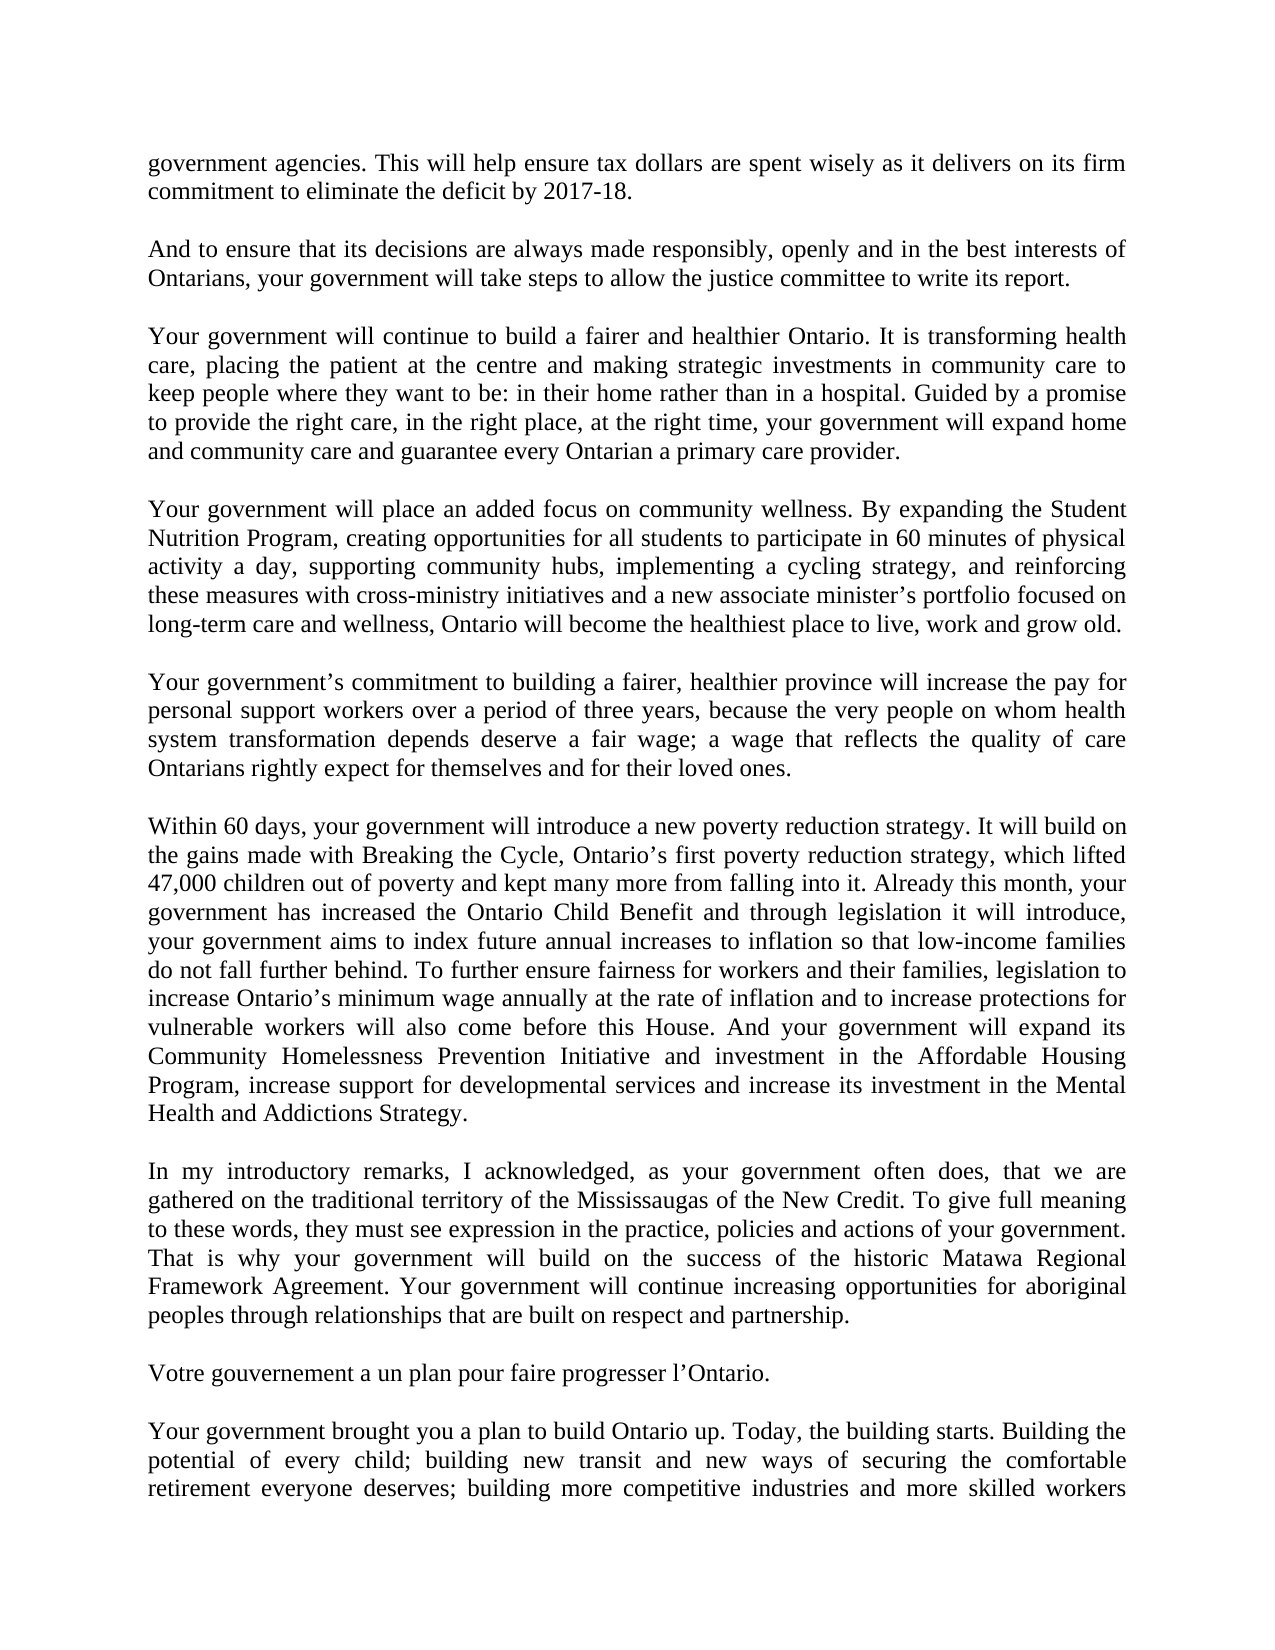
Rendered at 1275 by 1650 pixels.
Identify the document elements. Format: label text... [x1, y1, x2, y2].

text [148, 1416, 1127, 1502]
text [148, 148, 1127, 205]
text Votre gouvernement a un plan pour faire progresser l’Ontario. [148, 1358, 1127, 1387]
text In my introductory remarks, I acknowledged, as your government often does, that we are gathered on the traditional territory of the Mississaugas of the New Credit. To give full meaning to these words, they must see expression in the practice, policies and actions of your government. That is why your government will build on the success of the historic Matawa Regional Framework Agreement. Your government will continue increasing opportunities for aboriginal peoples through relationships that are built on respect and partnership. [148, 1156, 1127, 1329]
text And to ensure that its decisions are always made responsibly, openly and in the best interests of Ontarians, your government will take steps to allow the justice committee to write its report. [148, 234, 1127, 292]
text Your government’s commitment to building a fairer, healthier province will increase the pay for personal support workers over a period of three years, because the very people on whom health system transformation depends deserve a fair wage; a wage that reflects the quality of care Ontarians rightly expect for themselves and for their loved ones. [148, 667, 1127, 782]
text Your government will place an added focus on community wellness. By expanding the Student Nutrition Program, creating opportunities for all students to participate in 60 minutes of physical activity a day, supporting community hubs, implementing a cycling strategy, and reinforcing these measures with cross-ministry initiatives and a new associate minister’s portfolio focused on long-term care and wellness, Ontario will become the healthiest place to live, work and grow old. [148, 494, 1127, 638]
text Within 60 days, your government will introduce a new poverty reduction strategy. It will build on the gains made with Breaking the Cycle, Ontario’s first poverty reduction strategy, which lifted 47,000 children out of poverty and kept many more from falling into it. Already this month, your government has increased the Ontario Child Benefit and through legislation it will introduce, your government aims to index future annual increases to inflation so that low-income families do not fall further behind. To further ensure fairness for workers and their families, legislation to increase Ontario’s minimum wage annually at the rate of inflation and to increase protections for vulnerable workers will also come before this House. And your government will expand its Community Homelessness Prevention Initiative and investment in the Affordable Housing Program, increase support for developmental services and increase its investment in the Mental Health and Addictions Strategy. [148, 811, 1127, 1127]
text Your government will continue to build a fairer and healthier Ontario. It is transforming health care, placing the patient at the centre and making strategic investments in community care to keep people where they want to be: in their home rather than in a hospital. Guided by a promise to provide the right care, in the right place, at the right time, your government will expand home and community care and guarantee every Ontarian a primary care provider. [148, 321, 1127, 465]
